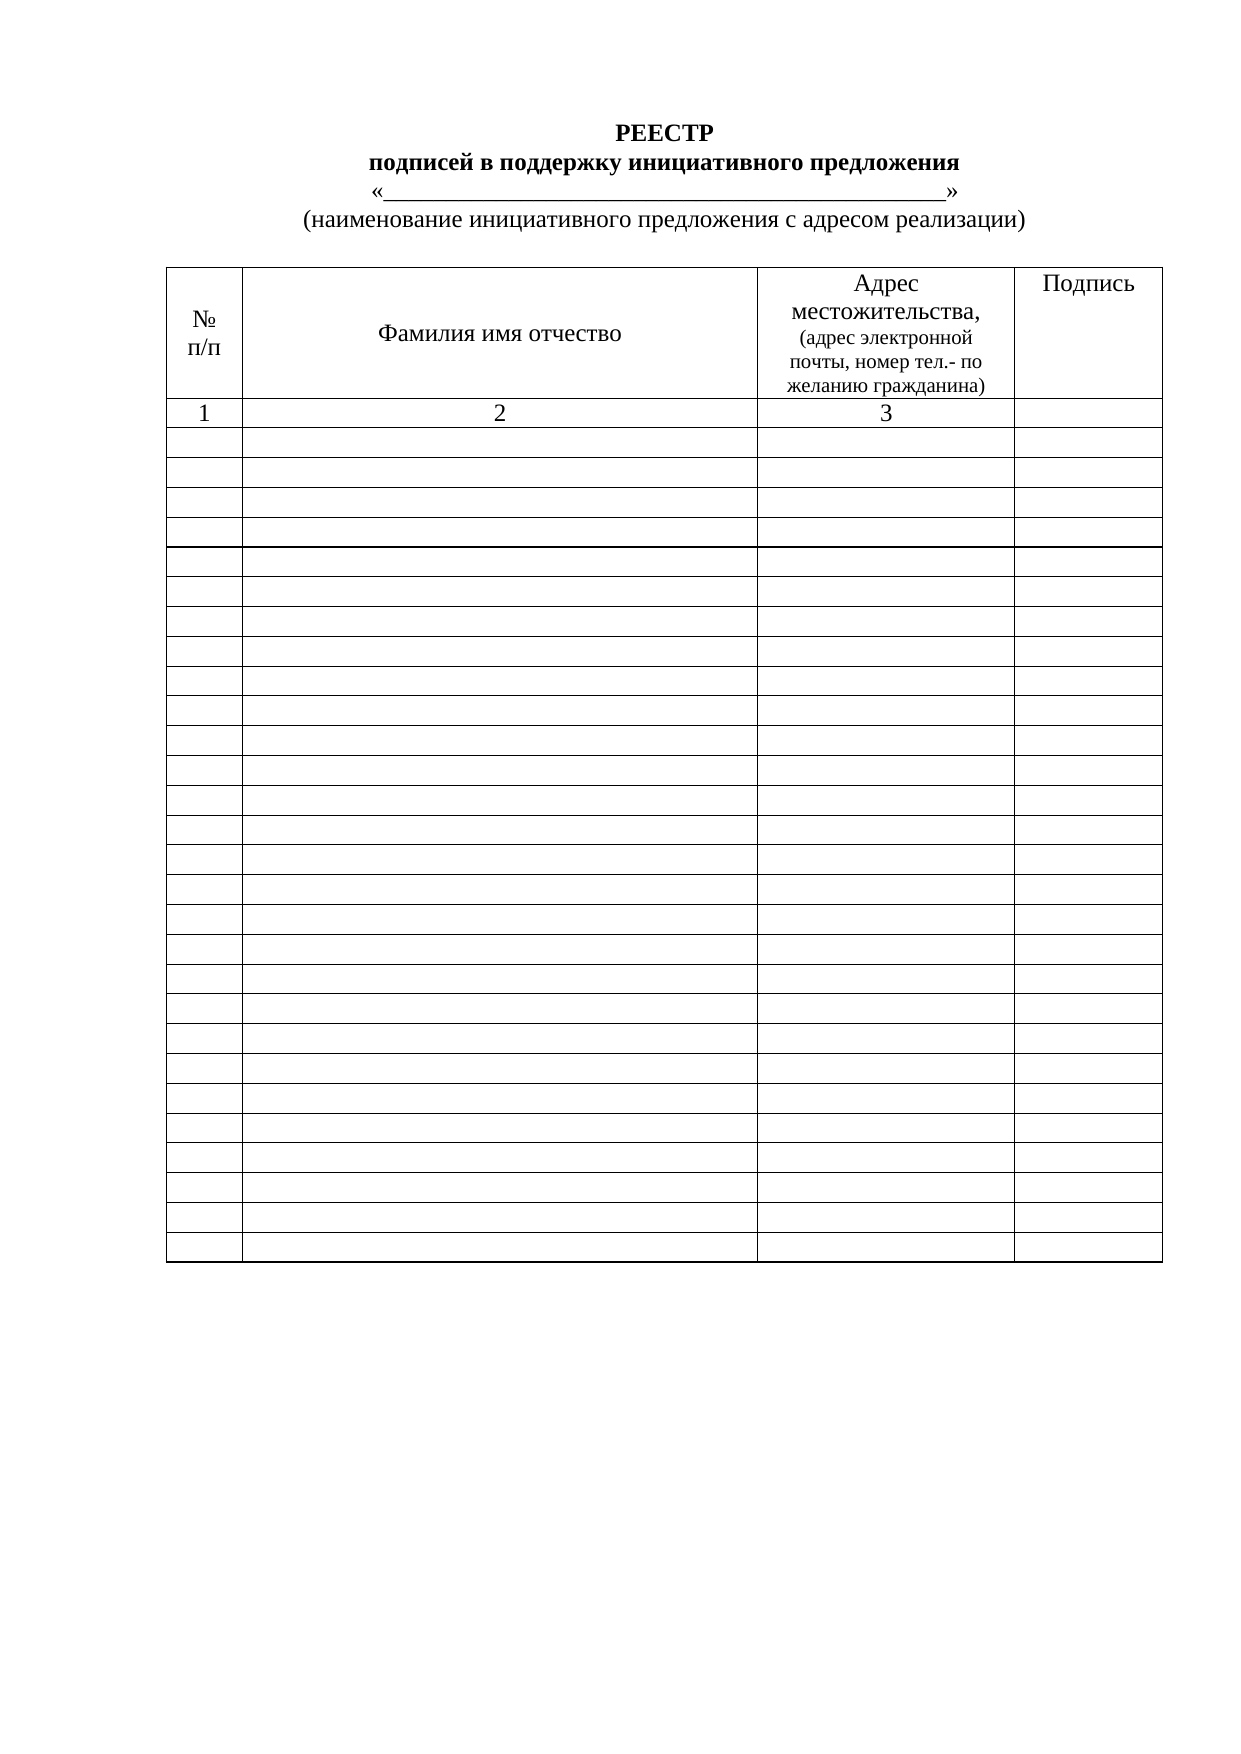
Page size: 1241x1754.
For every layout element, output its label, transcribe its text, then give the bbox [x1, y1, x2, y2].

table_cell [1015, 935, 1162, 963]
table_header Подпись [1015, 268, 1162, 397]
table_cell [243, 548, 757, 576]
table_cell [243, 696, 757, 725]
table_cell [167, 1024, 242, 1053]
table_cell [167, 696, 242, 725]
table_cell [243, 875, 757, 904]
table_cell [758, 905, 1014, 934]
table_cell [758, 577, 1014, 606]
table_cell [243, 905, 757, 934]
table_header № п/п [167, 268, 242, 397]
table_cell [1015, 696, 1162, 725]
table_cell [1015, 1084, 1162, 1112]
table_header Фамилия имя отчество [243, 268, 757, 397]
table_cell [1015, 726, 1162, 755]
table_cell [167, 637, 242, 666]
table_cell [167, 905, 242, 934]
table_cell [167, 1143, 242, 1172]
table_cell [167, 577, 242, 606]
table_cell [167, 994, 242, 1023]
table_cell [243, 1233, 757, 1261]
table_cell [167, 518, 242, 546]
table_cell [758, 458, 1014, 487]
table_cell [758, 1233, 1014, 1261]
table_cell [1015, 1054, 1162, 1083]
table_cell [758, 994, 1014, 1023]
table_cell [243, 1084, 757, 1112]
table_cell [243, 577, 757, 606]
table_cell [758, 518, 1014, 546]
table_cell [758, 488, 1014, 517]
table_cell [758, 696, 1014, 725]
table_cell [167, 1084, 242, 1112]
table_cell [243, 518, 757, 546]
table_cell [758, 786, 1014, 814]
table_cell [167, 488, 242, 517]
table_cell [1015, 1233, 1162, 1261]
table_cell [1015, 1114, 1162, 1142]
table_cell [1015, 548, 1162, 576]
table_cell [167, 816, 242, 844]
table_cell [243, 935, 757, 963]
table_cell [167, 1203, 242, 1232]
table_cell [758, 1173, 1014, 1202]
table_cell [243, 1203, 757, 1232]
table_cell [758, 1114, 1014, 1142]
table_cell [243, 994, 757, 1023]
table_cell [243, 1024, 757, 1053]
table_cell [243, 845, 757, 874]
table_cell [243, 667, 757, 695]
table_cell [167, 548, 242, 576]
table_cell [758, 816, 1014, 844]
table_cell [243, 786, 757, 814]
table_cell [243, 1143, 757, 1172]
text РЕЕСТР [177, 118, 1152, 147]
table_cell [758, 1203, 1014, 1232]
table_cell [167, 965, 242, 993]
table_cell [758, 548, 1014, 576]
table_cell [758, 1054, 1014, 1083]
table_cell [167, 726, 242, 755]
table_cell [758, 875, 1014, 904]
table_cell [1015, 816, 1162, 844]
table_cell [167, 667, 242, 695]
table_cell [243, 428, 757, 457]
table_cell [243, 1114, 757, 1142]
table_cell [167, 1233, 242, 1261]
table_cell [243, 816, 757, 844]
table_cell [1015, 875, 1162, 904]
table_cell [758, 845, 1014, 874]
table_cell [243, 488, 757, 517]
table_cell [1015, 488, 1162, 517]
table_cell 3 [758, 399, 1014, 427]
table_cell [243, 965, 757, 993]
table_cell [167, 875, 242, 904]
table_cell [1015, 1203, 1162, 1232]
table_cell [167, 756, 242, 785]
table_cell [243, 756, 757, 785]
table_cell [1015, 965, 1162, 993]
table_cell [243, 726, 757, 755]
table_cell [1015, 1173, 1162, 1202]
table_cell [243, 458, 757, 487]
table_cell [243, 1054, 757, 1083]
text подписей в поддержку инициативного предложения [177, 147, 1152, 176]
table_cell [1015, 637, 1162, 666]
table_cell [167, 1114, 242, 1142]
table_cell [758, 935, 1014, 963]
table_cell [1015, 458, 1162, 487]
table_cell [167, 786, 242, 814]
table_cell [1015, 1143, 1162, 1172]
table_cell [758, 1143, 1014, 1172]
table_cell [167, 607, 242, 636]
table_cell [243, 1173, 757, 1202]
table_cell [243, 637, 757, 666]
table_cell [1015, 756, 1162, 785]
table_cell [1015, 428, 1162, 457]
table_cell [1015, 845, 1162, 874]
table_cell [167, 428, 242, 457]
table_cell [1015, 518, 1162, 546]
table_cell [243, 607, 757, 636]
table_cell [167, 935, 242, 963]
table_cell [167, 1054, 242, 1083]
table_cell [1015, 1024, 1162, 1053]
table_cell [758, 1024, 1014, 1053]
table_cell [167, 1173, 242, 1202]
table_cell [758, 726, 1014, 755]
table_cell [1015, 607, 1162, 636]
table_cell [758, 637, 1014, 666]
table_cell [1015, 786, 1162, 814]
table_cell [1015, 905, 1162, 934]
text «_____________________________________________» [177, 176, 1152, 204]
table_cell [167, 458, 242, 487]
table_header Адрес местожительства, (адрес электронной почты, номер тел.- по желанию гражданина) [758, 268, 1014, 397]
text (наименование инициативного предложения с адресом реализации) [177, 204, 1152, 233]
table_cell [758, 607, 1014, 636]
table_cell [758, 965, 1014, 993]
table_cell [758, 1084, 1014, 1112]
table_cell 2 [243, 399, 757, 427]
table_cell [758, 756, 1014, 785]
table_cell [758, 428, 1014, 457]
table_cell [1015, 399, 1162, 427]
table_cell [1015, 667, 1162, 695]
table_cell [1015, 994, 1162, 1023]
table_cell [1015, 577, 1162, 606]
table_cell [167, 845, 242, 874]
table_cell 1 [167, 399, 242, 427]
table_cell [758, 667, 1014, 695]
